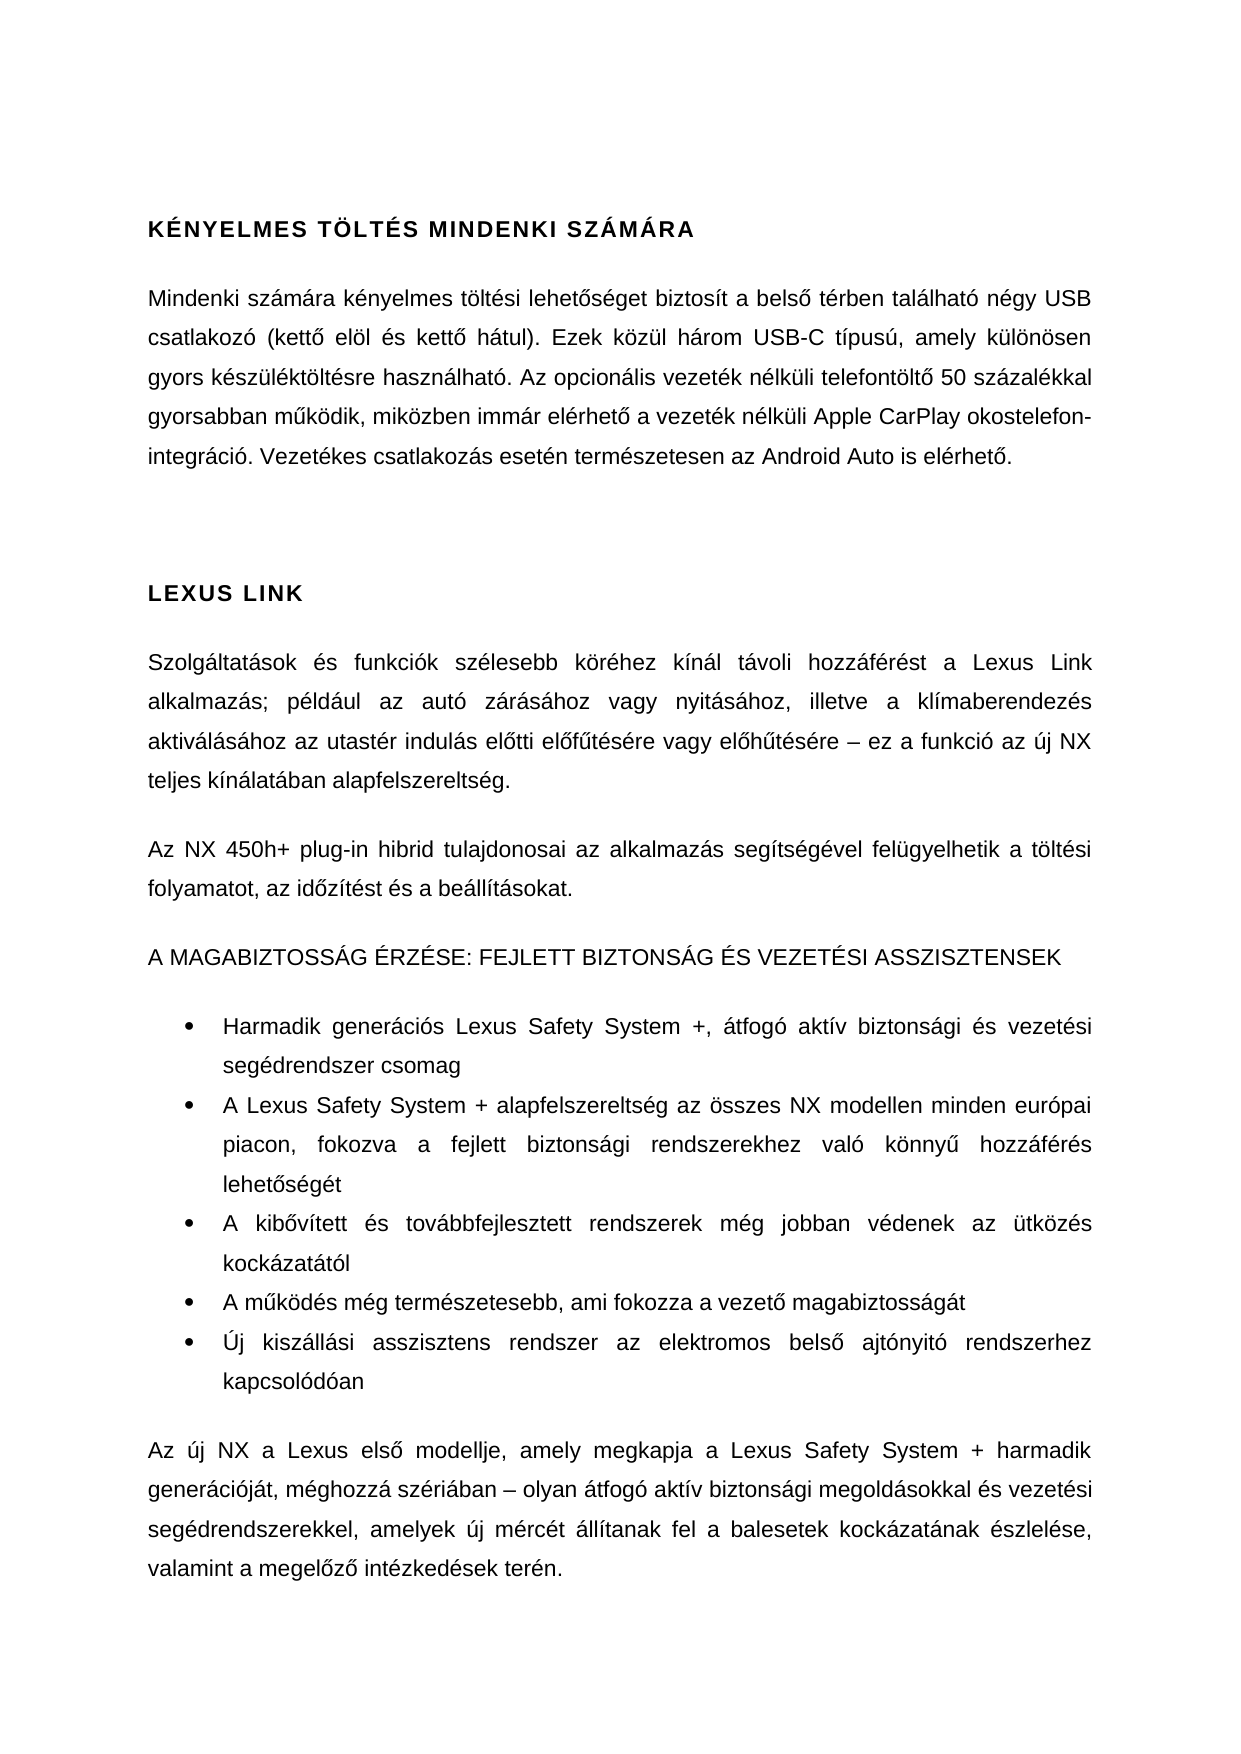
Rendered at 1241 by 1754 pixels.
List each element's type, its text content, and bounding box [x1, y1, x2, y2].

text LEXUS LINK [148, 580, 1093, 606]
list Új kiszállási asszisztens rendszer az elektromos belső ajtónyitó rendszerhez kapcsolódóan [185, 1328, 1093, 1394]
text Mindenki számára kényelmes töltési lehetőséget biztosít a belső térben található négy USB csatlakozó (kettő elöl és kettő hátul). Ezek közül három USB-C típusú, amely különösen gyors készüléktöltésre használható. Az opcionális vezeték nélküli telefontöltő 50 százalékkal gyorsabban működik, miközben immár elérhető a vezeték nélküli Apple CarPlay okostelefon-integráció. Vezetékes csatlakozás esetén természetesen az Android Auto is elérhető. [148, 285, 1093, 469]
text A MAGABIZTOSSÁG ÉRZÉSE: FEJLETT BIZTONSÁG ÉS VEZETÉSI ASSZISZTENSEK [148, 944, 1093, 970]
text Az NX 450h+ plug-in hibrid tulajdonosai az alkalmazás segítségével felügyelhetik a töltési folyamatot, az időzítést és a beállításokat. [148, 836, 1093, 902]
list A kibővített és továbbfejlesztett rendszerek még jobban védenek az ütközés kockázatától [185, 1210, 1093, 1276]
list A működés még természetesebb, ami fokozza a vezető magabiztosságát [185, 1289, 1093, 1315]
list A Lexus Safety System + alapfelszereltség az összes NX modellen minden európai piacon, fokozva a fejlett biztonsági rendszerekhez való könnyű hozzáférés lehetőségét [185, 1092, 1093, 1197]
text KÉNYELMES TÖLTÉS MINDENKI SZÁMÁRA [148, 216, 1093, 243]
text Szolgáltatások és funkciók szélesebb köréhez kínál távoli hozzáférést a Lexus Link alkalmazás; például az autó zárásához vagy nyitásához, illetve a klímaberendezés aktiválásához az utastér indulás előtti előfűtésére vagy előhűtésére – ez a funkció az új NX teljes kínálatában alapfelszereltség. [148, 649, 1093, 793]
list Harmadik generációs Lexus Safety System +, átfogó aktív biztonsági és vezetési segédrendszer csomag [185, 1013, 1093, 1078]
text Az új NX a Lexus első modellje, amely megkapja a Lexus Safety System + harmadik generációját, méghozzá szériában – olyan átfogó aktív biztonsági megoldásokkal és vezetési segédrendszerekkel, amelyek új mércét állítanak fel a balesetek kockázatának észlelése, valamint a megelőző intézkedések terén. [148, 1437, 1093, 1581]
